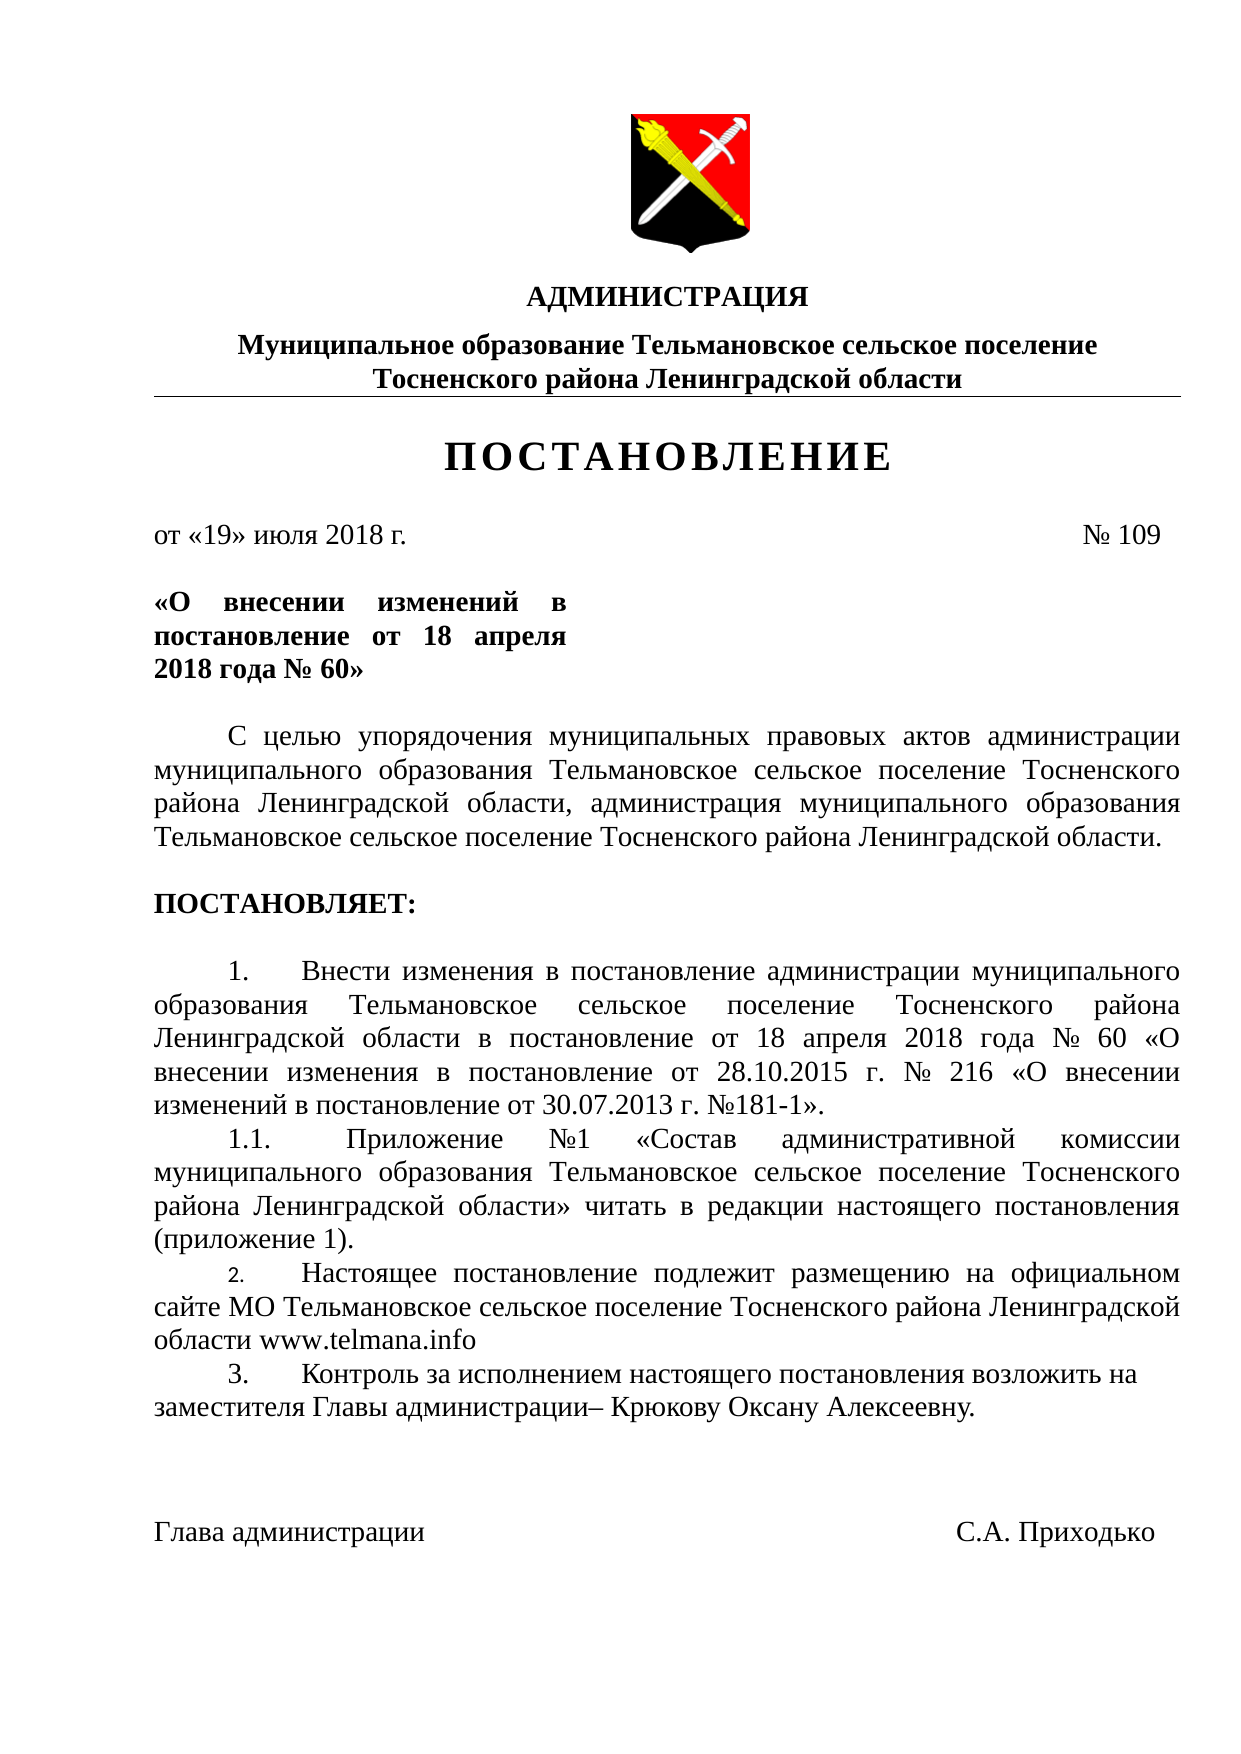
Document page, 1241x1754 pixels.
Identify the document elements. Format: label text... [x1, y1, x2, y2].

subtitle ПОСТАНОВЛЯЕТ: [153, 886, 1181, 920]
text АДМИНИСТРАЦИЯ [153, 279, 1181, 313]
subtitle С целью упорядочения муниципальных правовых актов администрации муниципального образования Тельмановское сельское поселение Тосненского района Ленинградской области, администрация муниципального образования Тельмановское сельское поселение Тосненского района Ленинградской области. [153, 718, 1181, 853]
subtitle Настоящее постановление подлежит размещению на официальном сайте МО Тельмановское сельское поселение Тосненского района Ленинградской области www.telmana.info [153, 1255, 1181, 1356]
subtitle «О внесении изменений в постановление от 18 апреля 2018 года № 60» [153, 584, 567, 685]
text от «19» июля 2018 г. № 109 [153, 517, 1181, 551]
text П О С Т А Н О В Л Е Н И Е [153, 431, 1181, 479]
subtitle Внести изменения в постановление администрации муниципального образования Тельмановское сельское поселение Тосненского района Ленинградской области в постановление от 18 апреля 2018 года № 60 «О внесении изменения в постановление от 28.10.2015 г. № 216 «О внесении изменений в постановление от 30.07.2013 г. №181-1». [153, 953, 1181, 1121]
subtitle Глава администрации С.А. Приходько [153, 1514, 1181, 1547]
list Контроль за исполнением настоящего постановления возложить на заместителя Главы администрации– Крюкову Оксану Алексеевну. [153, 1356, 1181, 1423]
subtitle Приложение №1 «Состав административной комиссии муниципального образования Тельмановское сельское поселение Тосненского района Ленинградской области» читать в редакции настоящего постановления (приложение 1). [153, 1121, 1181, 1255]
text Муниципальное образование Тельмановское сельское поселение Тосненского района Ленинградской области [153, 327, 1181, 397]
picture [629, 112, 752, 255]
